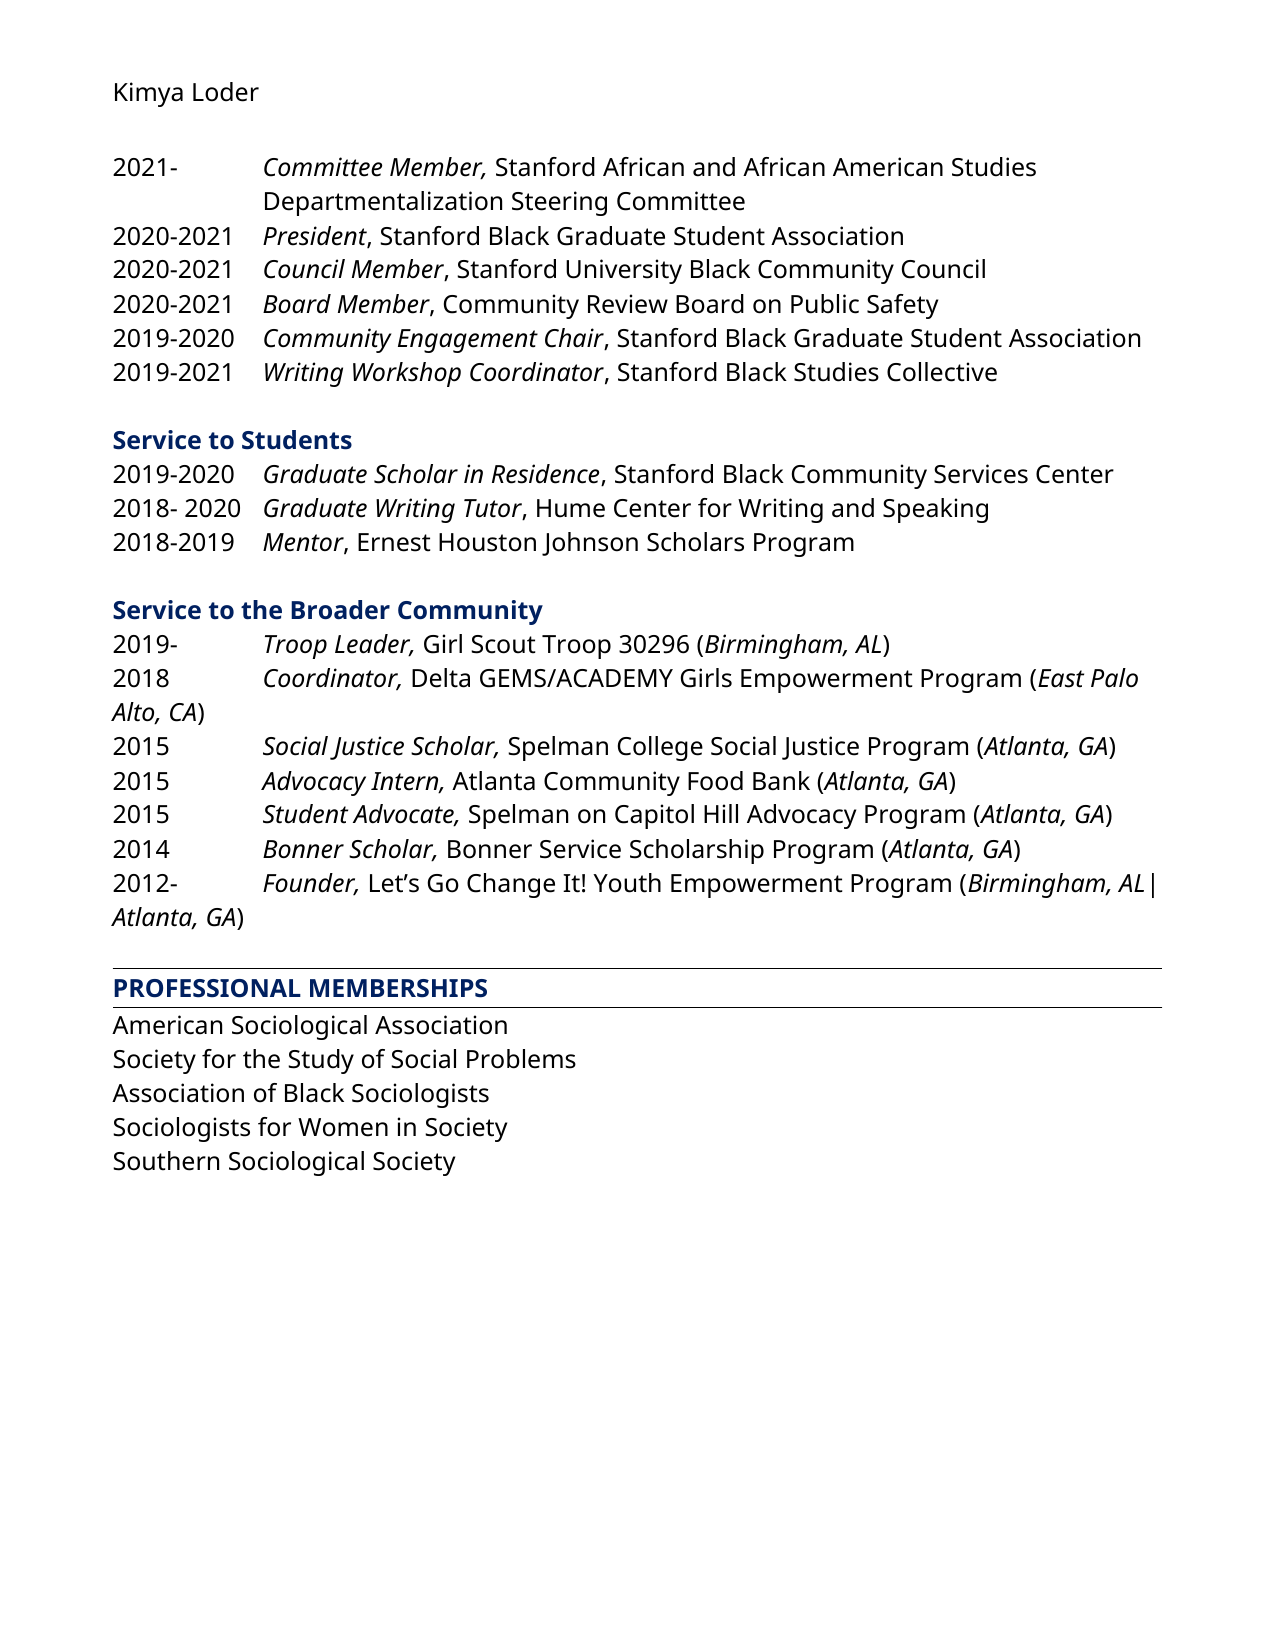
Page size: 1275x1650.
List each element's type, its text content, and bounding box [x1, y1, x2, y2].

text Sociologists for Women in Society [112, 1110, 1162, 1144]
text 2019-2020 Community Engagement Chair, Stanford Black Graduate Student Association [112, 320, 1162, 354]
text 2020-2021 Council Member, Stanford University Black Community Council [112, 252, 1162, 286]
text 2019- Troop Leader, Girl Scout Troop 30296 (Birmingham, AL) [112, 627, 1162, 661]
text 2015 Student Advocate, Spelman on Capitol Hill Advocacy Program (Atlanta, GA) [112, 797, 1162, 831]
text Service to Students [112, 422, 1162, 457]
text PROFESSIONAL MEMBERSHIPS [112, 969, 1162, 1008]
text Association of Black Sociologists [112, 1076, 1162, 1110]
text 2018- 2020 Graduate Writing Tutor, Hume Center for Writing and Speaking [112, 491, 1162, 525]
text 2012- Founder, Let’s Go Change It! Youth Empowerment Program (Birmingham, AL| Atlanta, GA) [112, 865, 1162, 933]
text 2018 Coordinator, Delta GEMS/ACADEMY Girls Empowerment Program (East Palo Alto, CA) [112, 661, 1162, 729]
text 2019-2021 Writing Workshop Coordinator, Stanford Black Studies Collective [112, 354, 1162, 388]
text 2019-2020 Graduate Scholar in Residence, Stanford Black Community Services Center [112, 457, 1162, 491]
text 2021- Committee Member, Stanford African and African American Studies Departmentalization Steering Committee [112, 150, 1162, 218]
text 2014 Bonner Scholar, Bonner Service Scholarship Program (Atlanta, GA) [112, 831, 1162, 865]
text 2020-2021 Board Member, Community Review Board on Public Safety [112, 286, 1162, 320]
text Southern Sociological Society [112, 1144, 1162, 1178]
text 2015 Advocacy Intern, Atlanta Community Food Bank (Atlanta, GA) [112, 763, 1162, 797]
text 2020-2021 President, Stanford Black Graduate Student Association [112, 218, 1162, 252]
text 2018-2019 Mentor, Ernest Houston Johnson Scholars Program [112, 525, 1162, 559]
text American Sociological Association [112, 1008, 1162, 1042]
text Society for the Study of Social Problems [112, 1042, 1162, 1076]
text Service to the Broader Community [112, 593, 1162, 627]
text 2015 Social Justice Scholar, Spelman College Social Justice Program (Atlanta, GA) [112, 729, 1162, 763]
